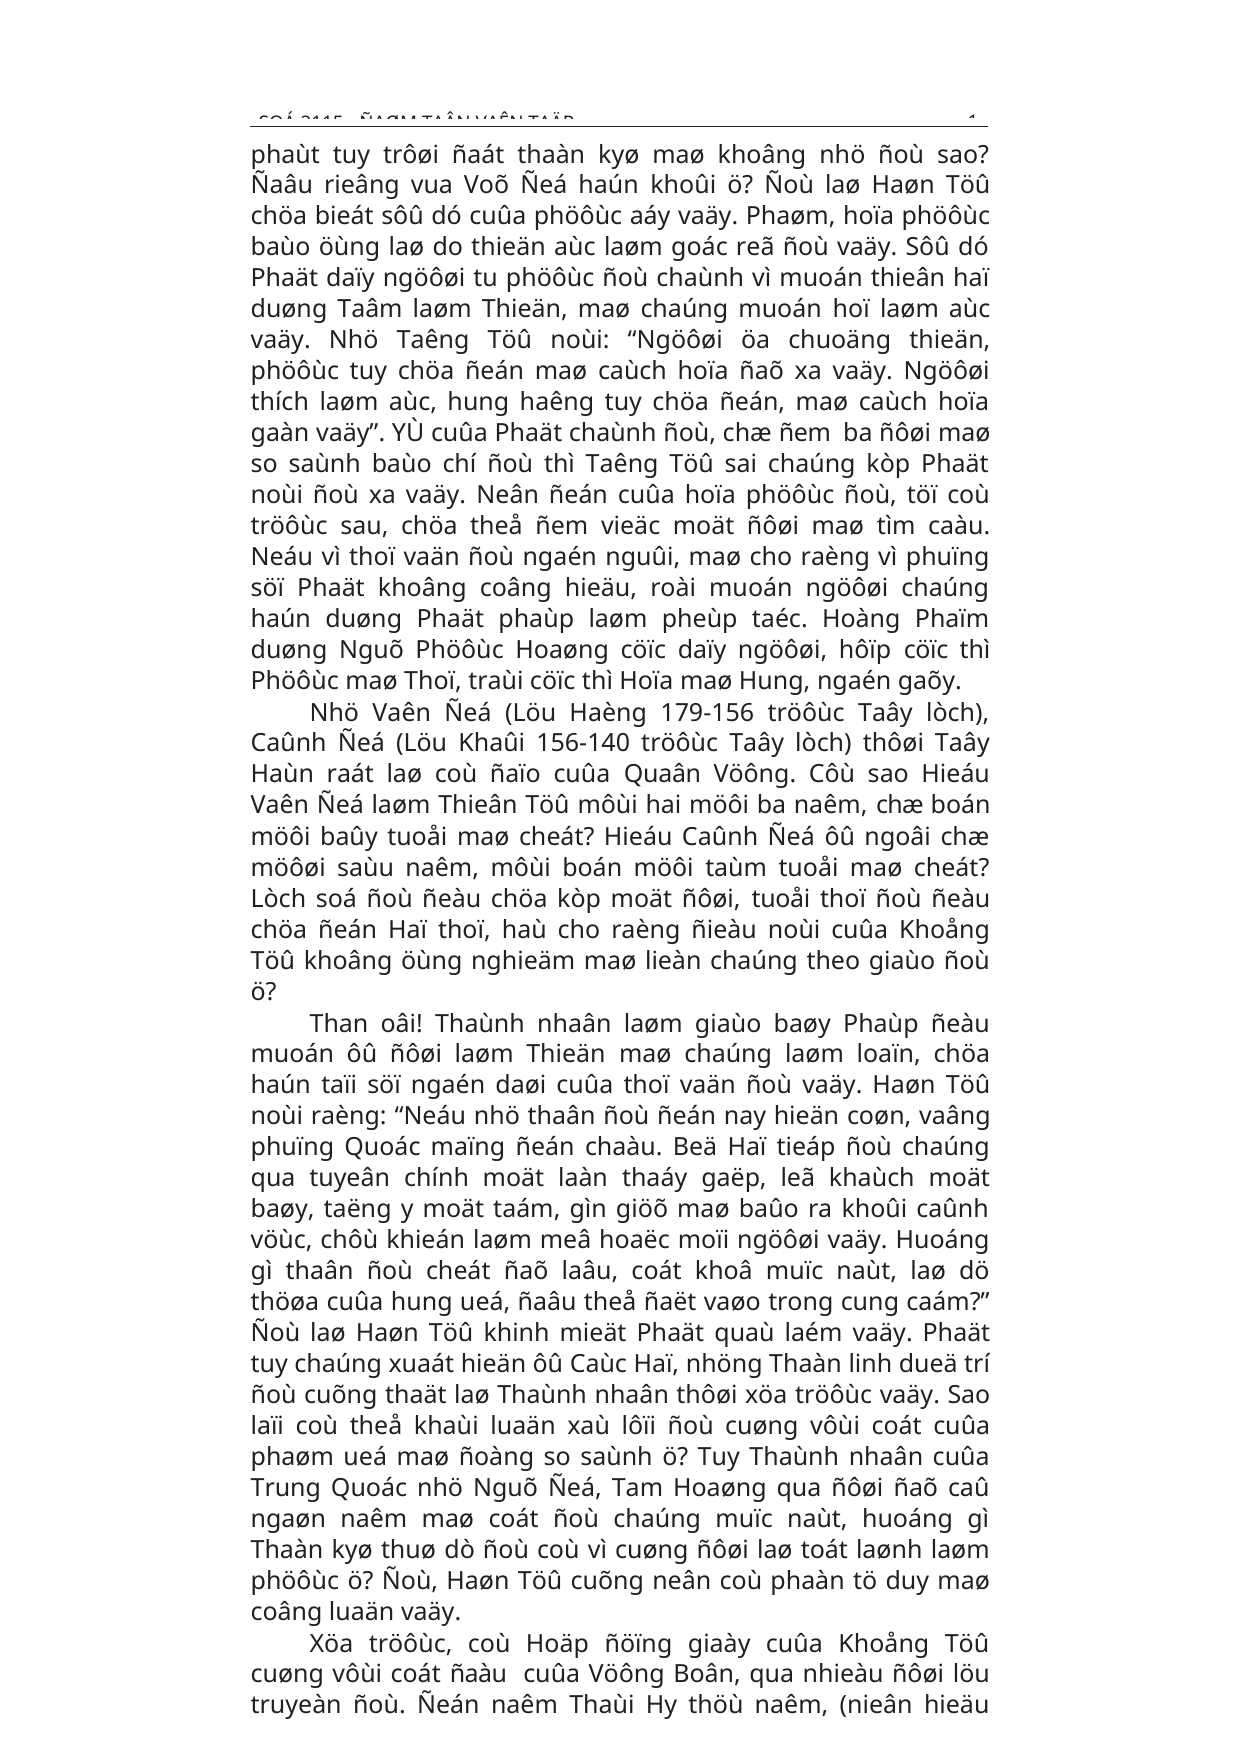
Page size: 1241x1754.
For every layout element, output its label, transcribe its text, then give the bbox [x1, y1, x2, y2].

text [250, 1628, 990, 1721]
text phaùt tuy trôøi ñaát thaàn kyø maø khoâng nhö ñoù sao? Ñaâu rieâng vua Voõ Ñeá haún khoûi ö? Ñoù laø Haøn Töû chöa bieát sôû dó cuûa phöôùc aáy vaäy. Phaøm, hoïa phöôùc baùo öùng laø do thieän aùc laøm goác reã ñoù vaäy. Sôû dó Phaät daïy ngöôøi tu phöôùc ñoù chaùnh vì muoán thieân haï duøng Taâm laøm Thieän, maø chaúng muoán hoï laøm aùc vaäy. Nhö Taêng Töû noùi: “Ngöôøi öa chuoäng thieän, phöôùc tuy chöa ñeán maø caùch hoïa ñaõ xa vaäy. Ngöôøi thích laøm aùc, hung haêng tuy chöa ñeán, maø caùch hoïa gaàn vaäy”. YÙ cuûa Phaät chaùnh ñoù, chæ ñem ba ñôøi maø so saùnh baùo chí ñoù thì Taêng Töû sai chaúng kòp Phaät noùi ñoù xa vaäy. Neân ñeán cuûa hoïa phöôùc ñoù, töï coù tröôùc sau, chöa theå ñem vieäc moät ñôøi maø tìm caàu. Neáu vì thoï vaän ñoù ngaén nguûi, maø cho raèng vì phuïng söï Phaät khoâng coâng hieäu, roài muoán ngöôøi chaúng haún duøng Phaät phaùp laøm pheùp taéc. Hoàng Phaïm duøng Nguõ Phöôùc Hoaøng cöïc daïy ngöôøi, hôïp cöïc thì Phöôùc maø Thoï, traùi cöïc thì Hoïa maø Hung, ngaén gaõy. [250, 138, 990, 697]
text Than oâi! Thaùnh nhaân laøm giaùo baøy Phaùp ñeàu muoán ôû ñôøi laøm Thieän maø chaúng laøm loaïn, chöa haún taïi söï ngaén daøi cuûa thoï vaän ñoù vaäy. Haøn Töû noùi raèng: “Neáu nhö thaân ñoù ñeán nay hieän coøn, vaâng phuïng Quoác maïng ñeán chaàu. Beä Haï tieáp ñoù chaúng qua tuyeân chính moät laàn thaáy gaëp, leã khaùch moät baøy, taëng y moät taám, gìn giöõ maø baûo ra khoûi caûnh vöùc, chôù khieán laøm meâ hoaëc moïi ngöôøi vaäy. Huoáng gì thaân ñoù cheát ñaõ laâu, coát khoâ muïc naùt, laø dö thöøa cuûa hung ueá, ñaâu theå ñaët vaøo trong cung caám?” Ñoù laø Haøn Töû khinh mieät Phaät quaù laém vaäy. Phaät tuy chaúng xuaát hieän ôû Caùc Haï, nhöng Thaàn linh dueä trí ñoù cuõng thaät laø Thaùnh nhaân thôøi xöa tröôùc vaäy. Sao laïi coù theå khaùi luaän xaù lôïi ñoù cuøng vôùi coát cuûa phaøm ueá maø ñoàng so saùnh ö? Tuy Thaùnh nhaân cuûa Trung Quoác nhö Nguõ Ñeá, Tam Hoaøng qua ñôøi ñaõ caû ngaøn naêm maø coát ñoù chaúng muïc naùt, huoáng gì Thaàn kyø thuø dò ñoù coù vì cuøng ñôøi laø toát laønh laøm phöôùc ö? Ñoù, Haøn Töû cuõng neân coù phaàn tö duy maø coâng luaän vaäy. [250, 1007, 990, 1628]
text Nhö Vaên Ñeá (Löu Haèng 179-156 tröôùc Taây lòch), Caûnh Ñeá (Löu Khaûi 156-140 tröôùc Taây lòch) thôøi Taây Haùn raát laø coù ñaïo cuûa Quaân Vöông. Côù sao Hieáu Vaên Ñeá laøm Thieân Töû môùi hai möôi ba naêm, chæ boán möôi baûy tuoåi maø cheát? Hieáu Caûnh Ñeá ôû ngoâi chæ möôøi saùu naêm, môùi boán möôi taùm tuoåi maø cheát? Lòch soá ñoù ñeàu chöa kòp moät ñôøi, tuoåi thoï ñoù ñeàu chöa ñeán Haï thoï, haù cho raèng ñieàu noùi cuûa Khoång Töû khoâng öùng nghieäm maø lieàn chaúng theo giaùo ñoù ö? [250, 697, 990, 1007]
